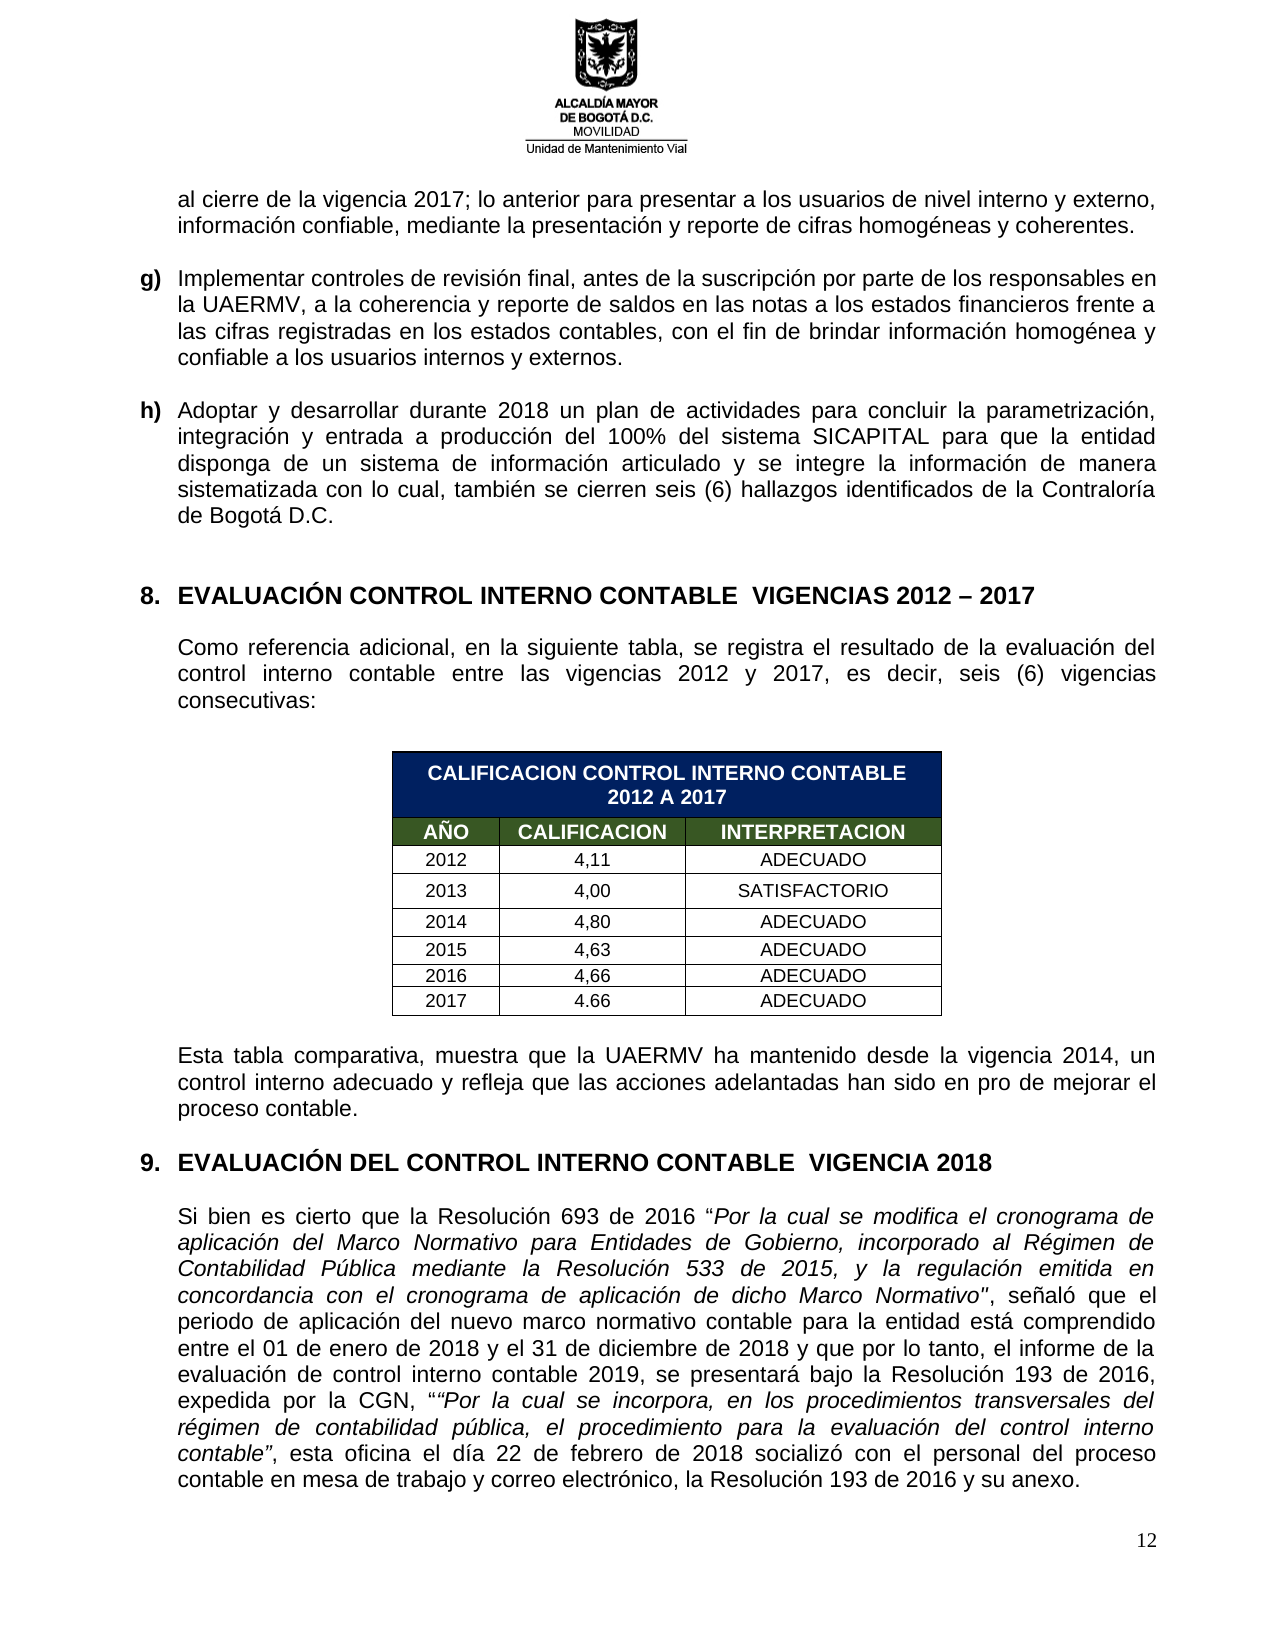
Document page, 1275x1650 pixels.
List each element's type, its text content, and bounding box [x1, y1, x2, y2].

table_cell 2014 [393, 909, 499, 936]
table_cell INTERPRETACION [686, 818, 941, 845]
text Como referencia adicional, en la siguiente tabla, se registra el resultado de la evaluación del control interno contable entre las vigencias 2012 y 2017, es decir, seis (6) vigencias consecutivas: [177, 634, 1157, 713]
table_cell 2012 [393, 846, 499, 873]
table_cell ADECUADO [686, 846, 941, 873]
table_cell 4,00 [500, 874, 685, 908]
table_cell ADECUADO [686, 987, 941, 1015]
table_cell ADECUADO [686, 965, 941, 986]
table_header CALIFICACION CONTROL INTERNO CONTABLE 2012 A 2017 [393, 753, 941, 817]
table_cell 4,11 [500, 846, 685, 873]
table_cell CALIFICACION [500, 818, 685, 845]
table_cell 4,80 [500, 909, 685, 936]
table_cell SATISFACTORIO [686, 874, 941, 908]
table_cell 4,63 [500, 937, 685, 963]
table_cell ADECUADO [686, 937, 941, 963]
table_cell AÑO [393, 818, 499, 845]
text Si bien es cierto que la Resolución 693 de 2016 “Por la cual se modifica el cronograma de aplicación del Marco Normativo para Entidades de Gobierno, incorporado al Régimen de Contabilidad Pública mediante la Resolución 533 de 2015, y la regulación emitida en concordancia con el cronograma de aplicación de dicho Marco Normativo", señaló que el periodo de aplicación del nuevo marco normativo contable para la entidad está comprendido entre el 01 de enero de 2018 y el 31 de diciembre de 2018 y que por lo tanto, el informe de la evaluación de control interno contable 2019, se presentará bajo la Resolución 193 de 2016, expedida por la CGN, ““Por la cual se incorpora, en los procedimientos transversales del régimen de contabilidad pública, el procedimiento para la evaluación del control interno contable”, esta oficina el día 22 de febrero de 2018 socializó con el personal del proceso contable en mesa de trabajo y correo electrónico, la Resolución 193 de 2016 y su anexo. [177, 1203, 1157, 1493]
table_cell ADECUADO [686, 909, 941, 936]
table_cell 4,66 [500, 965, 685, 986]
text Esta tabla comparativa, muestra que la UAERMV ha mantenido desde la vigencia 2014, un control interno adecuado y refleja que las acciones adelantadas han sido en pro de mejorar el proceso contable. [177, 1042, 1157, 1121]
table_cell 2016 [393, 965, 499, 986]
table_cell 4.66 [500, 987, 685, 1015]
table_cell 2013 [393, 874, 499, 908]
table_cell 2015 [393, 937, 499, 963]
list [140, 186, 1157, 239]
table_cell 2017 [393, 987, 499, 1015]
list Implementar controles de revisión final, antes de la suscripción por parte de los responsables en la UAERMV, a la coherencia y reporte de saldos en las notas a los estados financieros frente a las cifras registradas en los estados contables, con el fin de brindar información homogénea y confiable a los usuarios internos y externos. [140, 265, 1157, 370]
list Adoptar y desarrollar durante 2018 un plan de actividades para concluir la parametrización, integración y entrada a producción del 100% del sistema SICAPITAL para que la entidad disponga de un sistema de información articulado y se integre la información de manera sistematizada con lo cual, también se cierren seis (6) hallazgos identificados de la Contraloría de Bogotá D.C. [140, 397, 1157, 528]
subtitle EVALUACIÓN CONTROL INTERNO CONTABLE VIGENCIAS 2012 – 2017 [140, 581, 1157, 610]
subtitle EVALUACIÓN DEL CONTROL INTERNO CONTABLE VIGENCIA 2018 [140, 1148, 1157, 1176]
